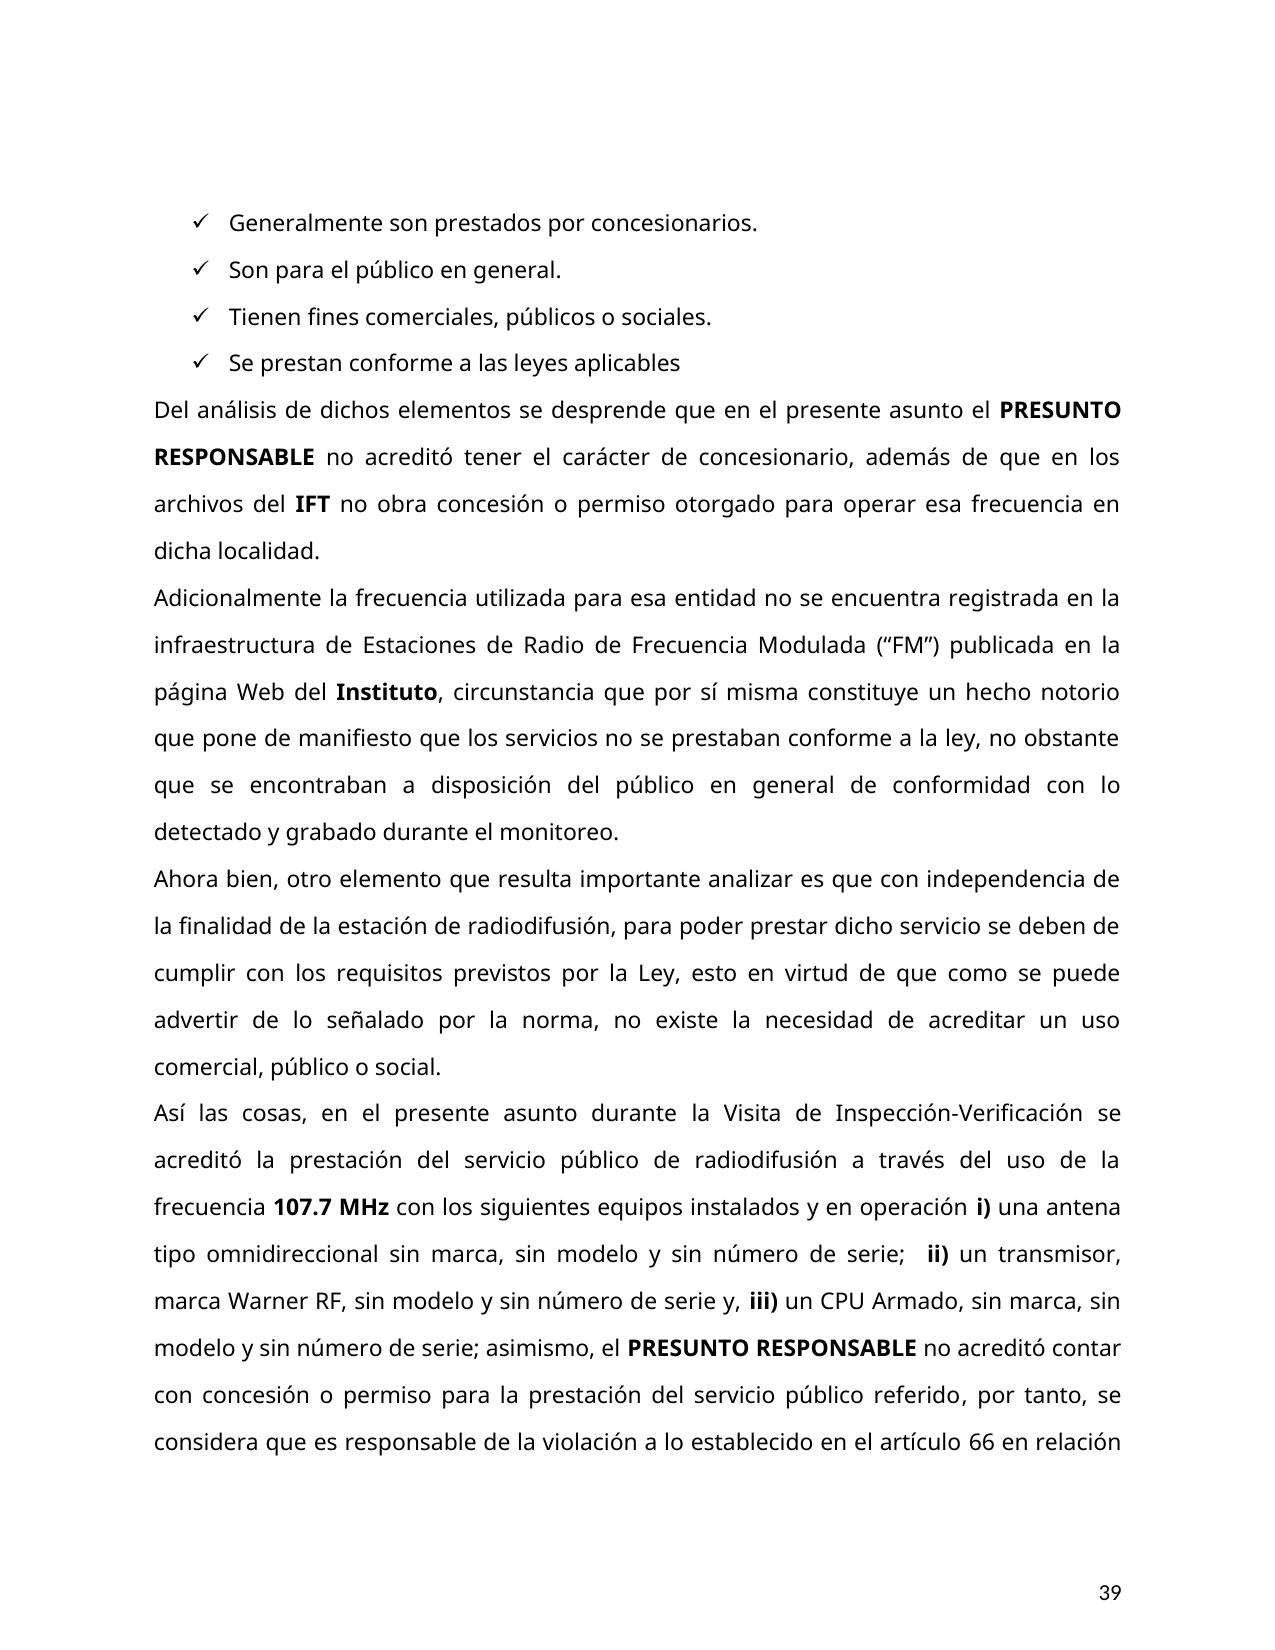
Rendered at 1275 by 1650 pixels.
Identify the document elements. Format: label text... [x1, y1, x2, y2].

list Generalmente son prestados por concesionarios. [191, 207, 1210, 238]
text Ahora bien, otro elemento que resulta importante analizar es que con independencia de la finalidad de la estación de radiodifusión, para poder prestar dicho servicio se deben de cumplir con los requisitos previstos por la Ley, esto en virtud de que como se puede advertir de lo señalado por la norma, no existe la necesidad de acreditar un uso comercial, público o social. [153, 863, 1121, 1082]
text Adicionalmente la frecuencia utilizada para esa entidad no se encuentra registrada en la infraestructura de Estaciones de Radio de Frecuencia Modulada (“FM”) publicada en la página Web del Instituto, circunstancia que por sí misma constituye un hecho notorio que pone de manifiesto que los servicios no se prestaban conforme a la ley, no obstante que se encontraban a disposición del público en general de conformidad con lo detectado y grabado durante el monitoreo. [153, 582, 1121, 847]
list Se prestan conforme a las leyes aplicables [191, 347, 1210, 379]
list Son para el público en general. [191, 254, 1210, 285]
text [153, 1097, 1121, 1457]
text Del análisis de dichos elementos se desprende que en el presente asunto el PRESUNTO RESPONSABLE no acreditó tener el carácter de concesionario, además de que en los archivos del IFT no obra concesión o permiso otorgado para operar esa frecuencia en dicha localidad. [153, 394, 1121, 566]
list Tienen fines comerciales, públicos o sociales. [191, 301, 1210, 332]
